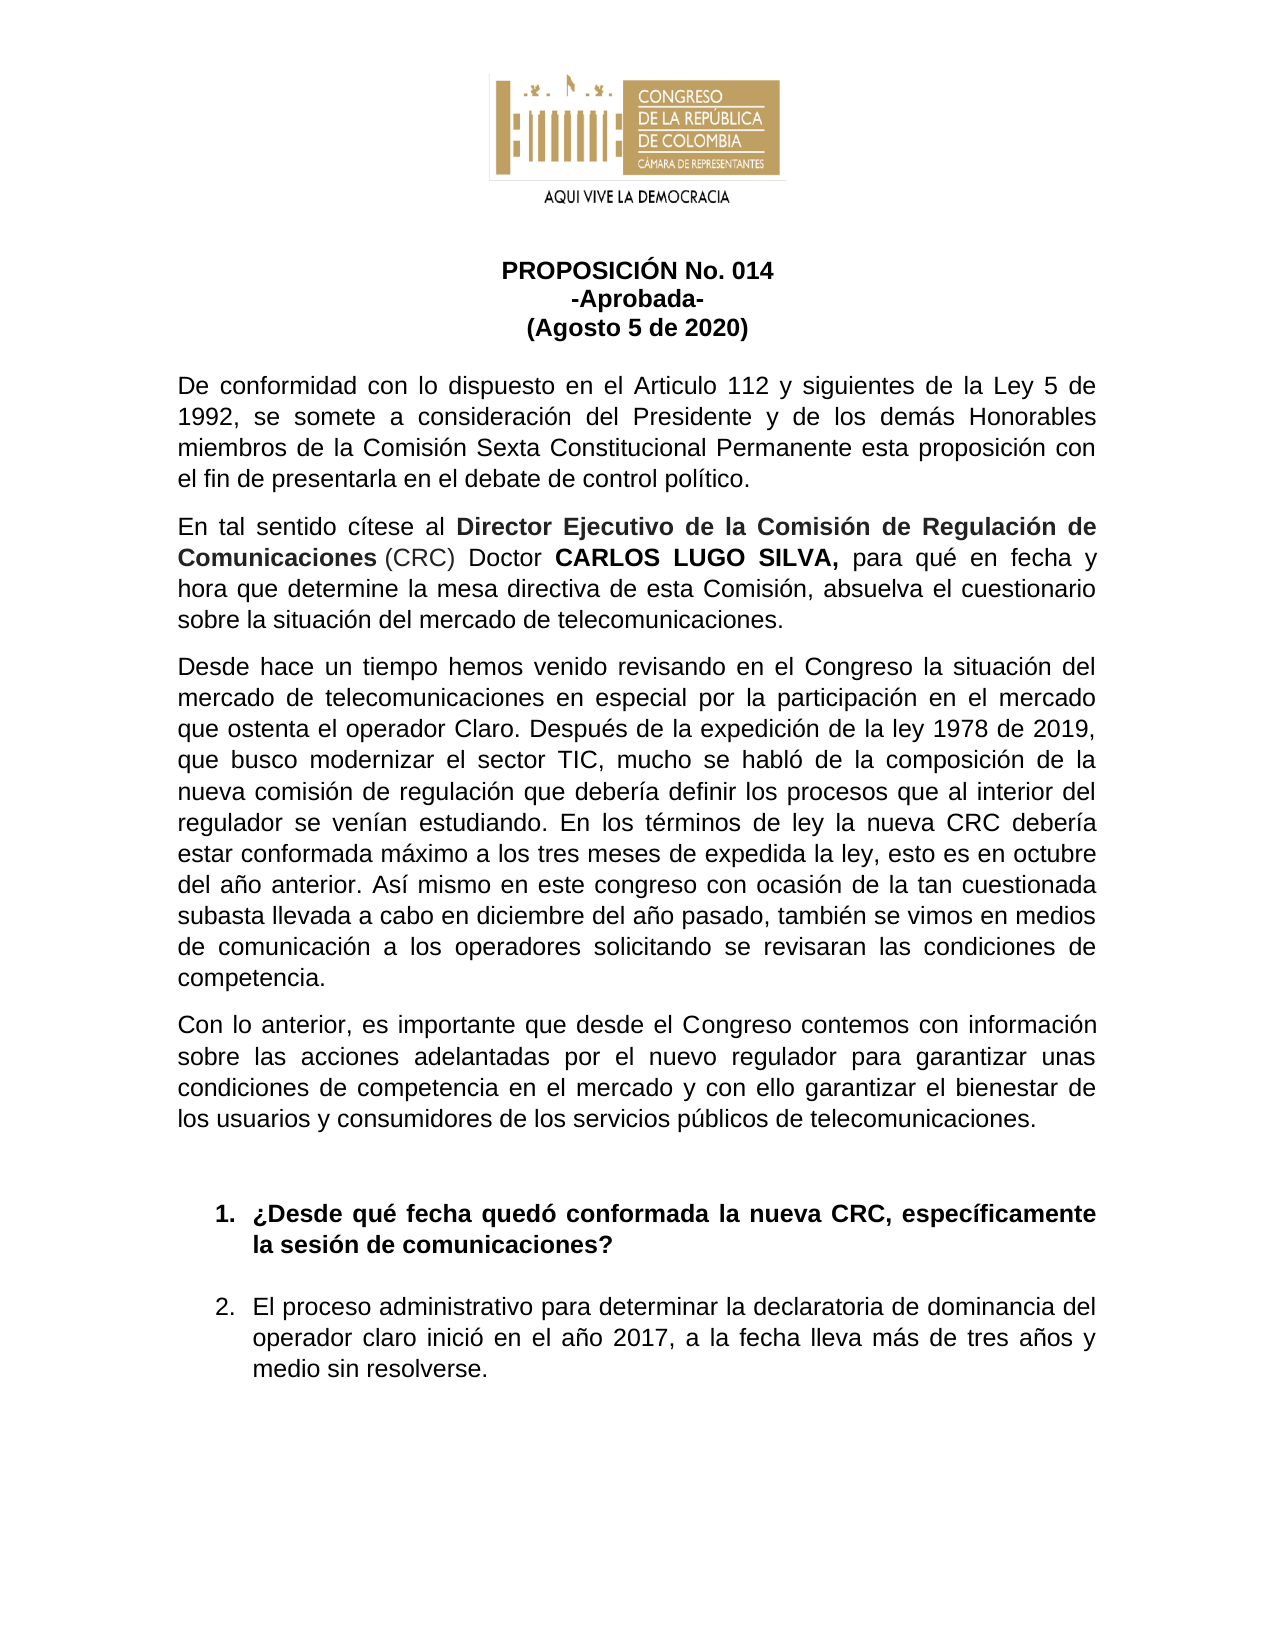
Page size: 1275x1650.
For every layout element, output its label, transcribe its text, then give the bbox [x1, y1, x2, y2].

text -Aprobada- [177, 284, 1098, 313]
list El proceso administrativo para determinar la declaratoria de dominancia del operador claro inició en el año 2017, a la fecha lleva más de tres años y medio sin resolverse. [215, 1292, 1098, 1383]
text PROPOSICIÓN No. 014 [177, 256, 1098, 284]
picture [488, 73, 787, 208]
text Desde hace un tiempo hemos venido revisando en el Congreso la situación del mercado de telecomunicaciones en especial por la participación en el mercado que ostenta el operador Claro. Después de la expedición de la ley 1978 de 2019, que busco modernizar el sector TIC, mucho se habló de la composición de la nueva comisión de regulación que debería definir los procesos que al interior del regulador se venían estudiando. En los términos de ley la nueva CRC debería estar conformada máximo a los tres meses de expedida la ley, esto es en octubre del año anterior. Así mismo en este congreso con ocasión de la tan cuestionada subasta llevada a cabo en diciembre del año pasado, también se vimos en medios de comunicación a los operadores solicitando se revisaran las condiciones de competencia. [177, 652, 1098, 991]
list ¿Desde qué fecha quedó conformada la nueva CRC, específicamente la sesión de comunicaciones? [215, 1199, 1098, 1259]
text En tal sentido cítese al Director Ejecutivo de la Comisión de Regulación de Comunicaciones (CRC) Doctor CARLOS LUGO SILVA, para qué en fecha y hora que determine la mesa directiva de esta Comisión, absuelva el cuestionario sobre la situación del mercado de telecomunicaciones. [177, 511, 1098, 633]
text De conformidad con lo dispuesto en el Articulo 112 y siguientes de la Ley 5 de 1992, se somete a consideración del Presidente y de los demás Honorables miembros de la Comisión Sexta Constitucional Permanente esta proposición con el fin de presentarla en el debate de control político. [177, 371, 1098, 492]
text Con lo anterior, es importante que desde el Congreso contemos con información sobre las acciones adelantadas por el nuevo regulador para garantizar unas condiciones de competencia en el mercado y con ello garantizar el bienestar de los usuarios y consumidores de los servicios públicos de telecomunicaciones. [177, 1010, 1098, 1132]
text (Agosto 5 de 2020) [177, 313, 1098, 342]
